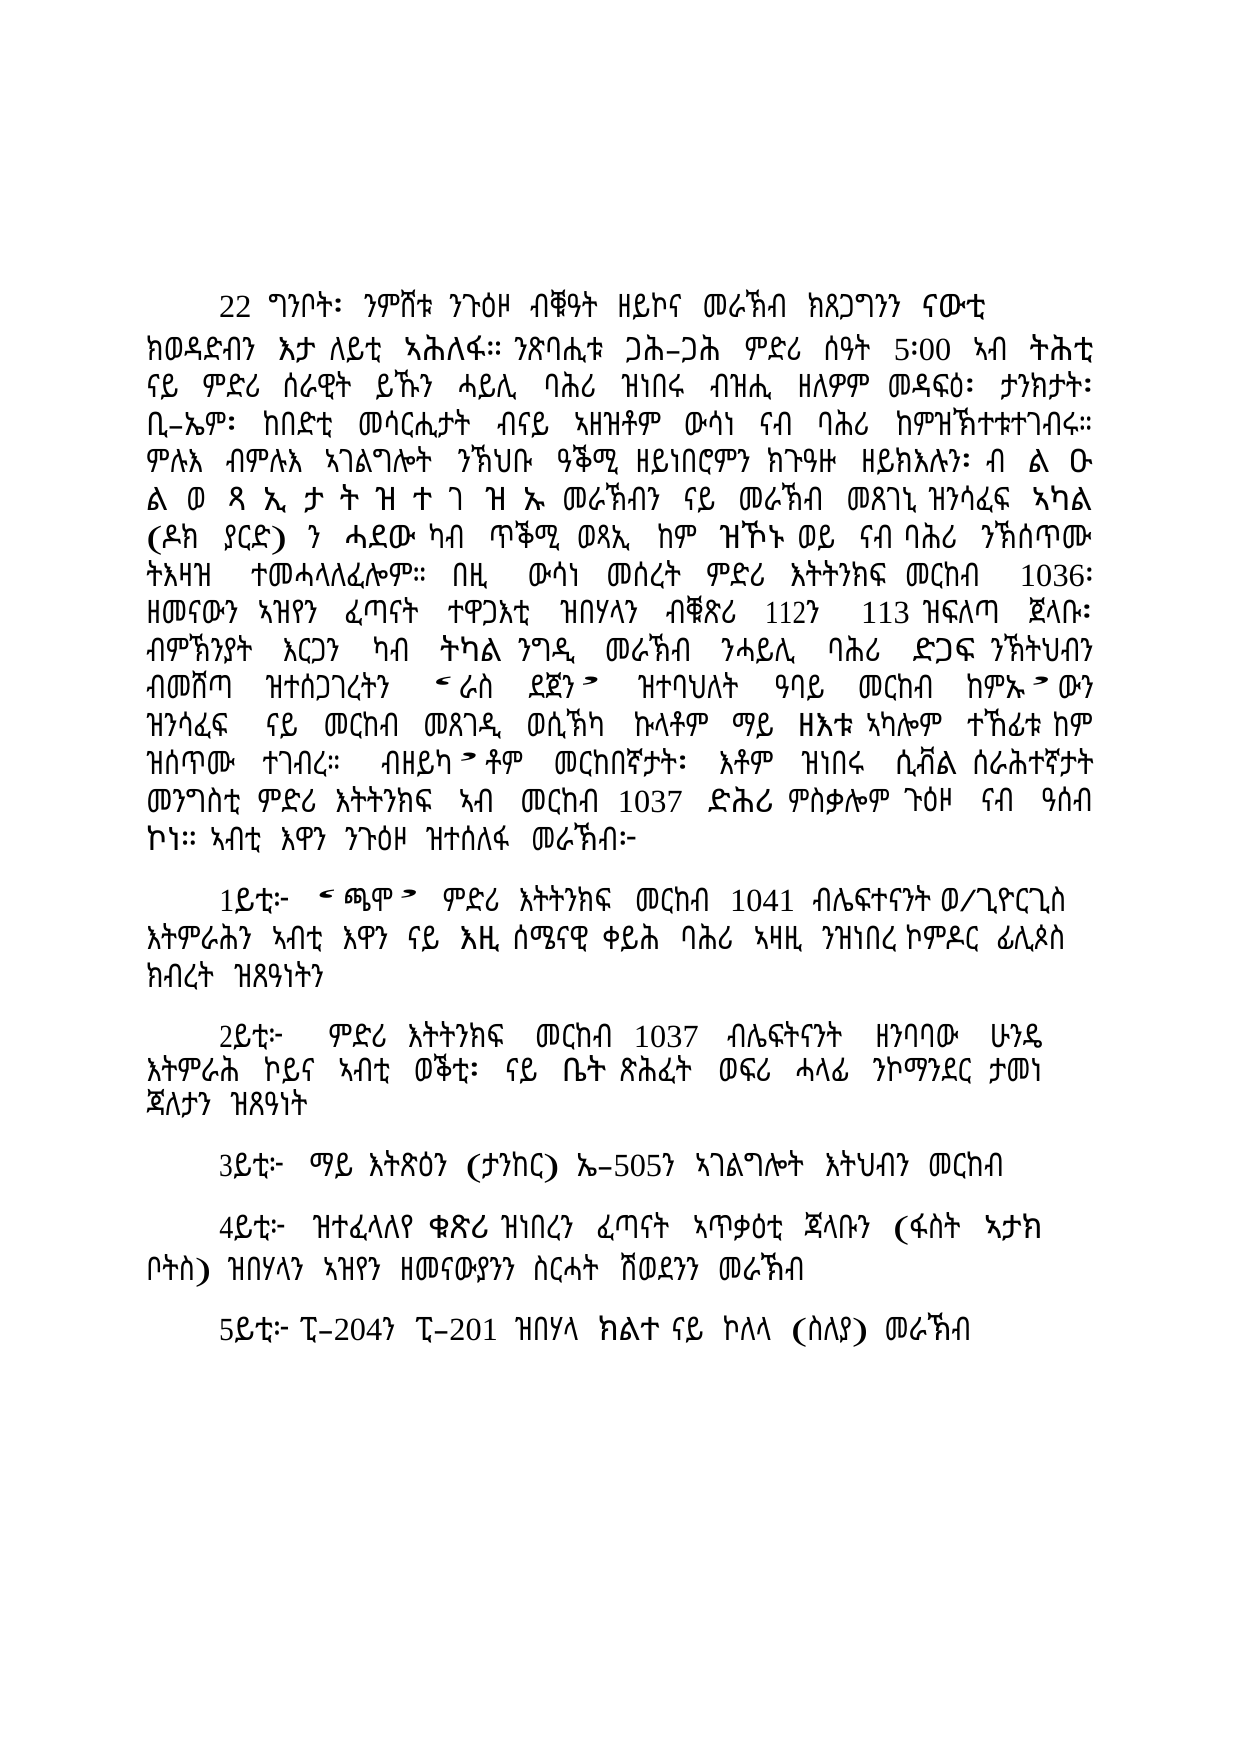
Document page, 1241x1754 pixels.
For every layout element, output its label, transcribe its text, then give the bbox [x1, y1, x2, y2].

text 3ይቲ፦ ማይ እትጽዕን (ታንከር) ኤ-505ን ኣገልግሎት እትህብን መርከብ [219, 1146, 1105, 1184]
text 1ይቲ፦ ‘ጫሞ’ ምድሪ እትትንክፍ መርከብ 1041 ብሌፍተናንት ወ/ጊዮርጊስ እትምራሕን ኣብቲ እዋን ናይ እዚ ሰሜናዊ ቀይሕ ባሕሪ ኣዛዚ ንዝነበረ ኮምዶር ፊሊጶስ ክብረት ዝጸዓነትን [146, 882, 1066, 995]
text 22 ግንቦት፡ ንምሸቱ ንጉዕዞ ብቑዓት ዘይኮና መራኽብ ክጸጋግንን ናውቲ [219, 284, 1105, 325]
text ክወዳድብን እታ ለይቲ ኣሕለፋ። ንጽባሒቱ ጋሕ-ጋሕ ምድሪ ሰዓት 5፡00 ኣብ ትሕቲ ናይ ምድሪ ሰራዊት ይኹን ሓይሊ ባሕሪ ዝነበሩ ብዝሒ ዘለዎም መዳፍዕ፡ ታንክታት፡ ቢ-ኤም፡ ከበድቲ መሳርሒታት ብናይ ኣዘዝቶም ውሳነ ናብ ባሕሪ ከምዝኽተቱተገብሩ። ምሉእ ብምሉእ ኣገልግሎት ንኽህቡ ዓቕሚ ዘይነበሮምን ክጉዓዙ ዘይክእሉን፡ ብ ል ዑ ል ወ ጻ ኢ ታ ት ዝ ተ ገ ዝ ኡ መራኽብን ናይ መራኽብ መጸገኒ ዝንሳፈፍ ኣካል (ዶክ ያርድ) ን ሓደው ካብ ጥቕሚ ወጻኢ ከም ዝኾኑ ወይ ናብ ባሕሪ ንኽሰጥሙ ትእዛዝ ተመሓላለፈሎም። በዚ ውሳነ መሰረት ምድሪ እትትንክፍ መርከብ 1036፡ ዘመናውን ኣዝየን ፈጣናት ተዋጋእቲ ዝበሃላን ብቑጽሪ 112ን 113 ዝፍለጣ ጀላቡ፡ ብምኽንያት እርጋን ካብ ትካል ንግዲ መራኽብ ንሓይሊ ባሕሪ ድጋፍ ንኽትህብን ብመሸጣ ዝተሰጋገረትን ‘ራስ ደጀን’ ዝተባህለት ዓባይ መርከብ ከምኡ’ውን ዝንሳፈፍ ናይ መርከብ መጸገዲ ወሲኽካ ኩላቶም ማይ ዘእቱ ኣካሎም ተኸፊቱ ከም ዝሰጥሙ ተገብረ። ብዘይካ’ቶም መርከበኛታት፡ እቶም ዝነበሩ ሲቭል ሰራሕተኛታት መንግስቲ ምድሪ እትትንክፍ ኣብ መርከብ 1037 ድሕሪ ምስቃሎም ጉዕዞ ናብ ዓሰብ ኮነ። ኣብቲ እዋን ንጉዕዞ ዝተሰለፋ መራኽብ፦ [146, 330, 1093, 859]
text 4ይቲ፦ ዝተፈላለየ ቁጽሪ ዝነበረን ፈጣናት ኣጥቃዕቲ ጃላቡን (ፋስት ኣታክ ቦትስ) ዝበሃላን ኣዝየን ዘመናውያንን ስርሓት ሽወደንን መራኽብ [146, 1209, 1043, 1288]
text 5ይቲ፦ ፒ-204ን ፒ-201 ዝበሃላ ክልተ ናይ ኮለላ (ስለያ) መራኽብ [219, 1310, 1105, 1348]
text 2ይቲ፦ ምድሪ እትትንክፍ መርከብ 1037 ብሌፍትናንት ዘንባባው ሁንዴ እትምራሕ ኮይና ኣብቲ ወቕቲ፡ ናይ ቤት ጽሕፈት ወፍሪ ሓላፊ ንኮማንደር ታመነ ጃለታን ዝጸዓነት [146, 1020, 1043, 1123]
